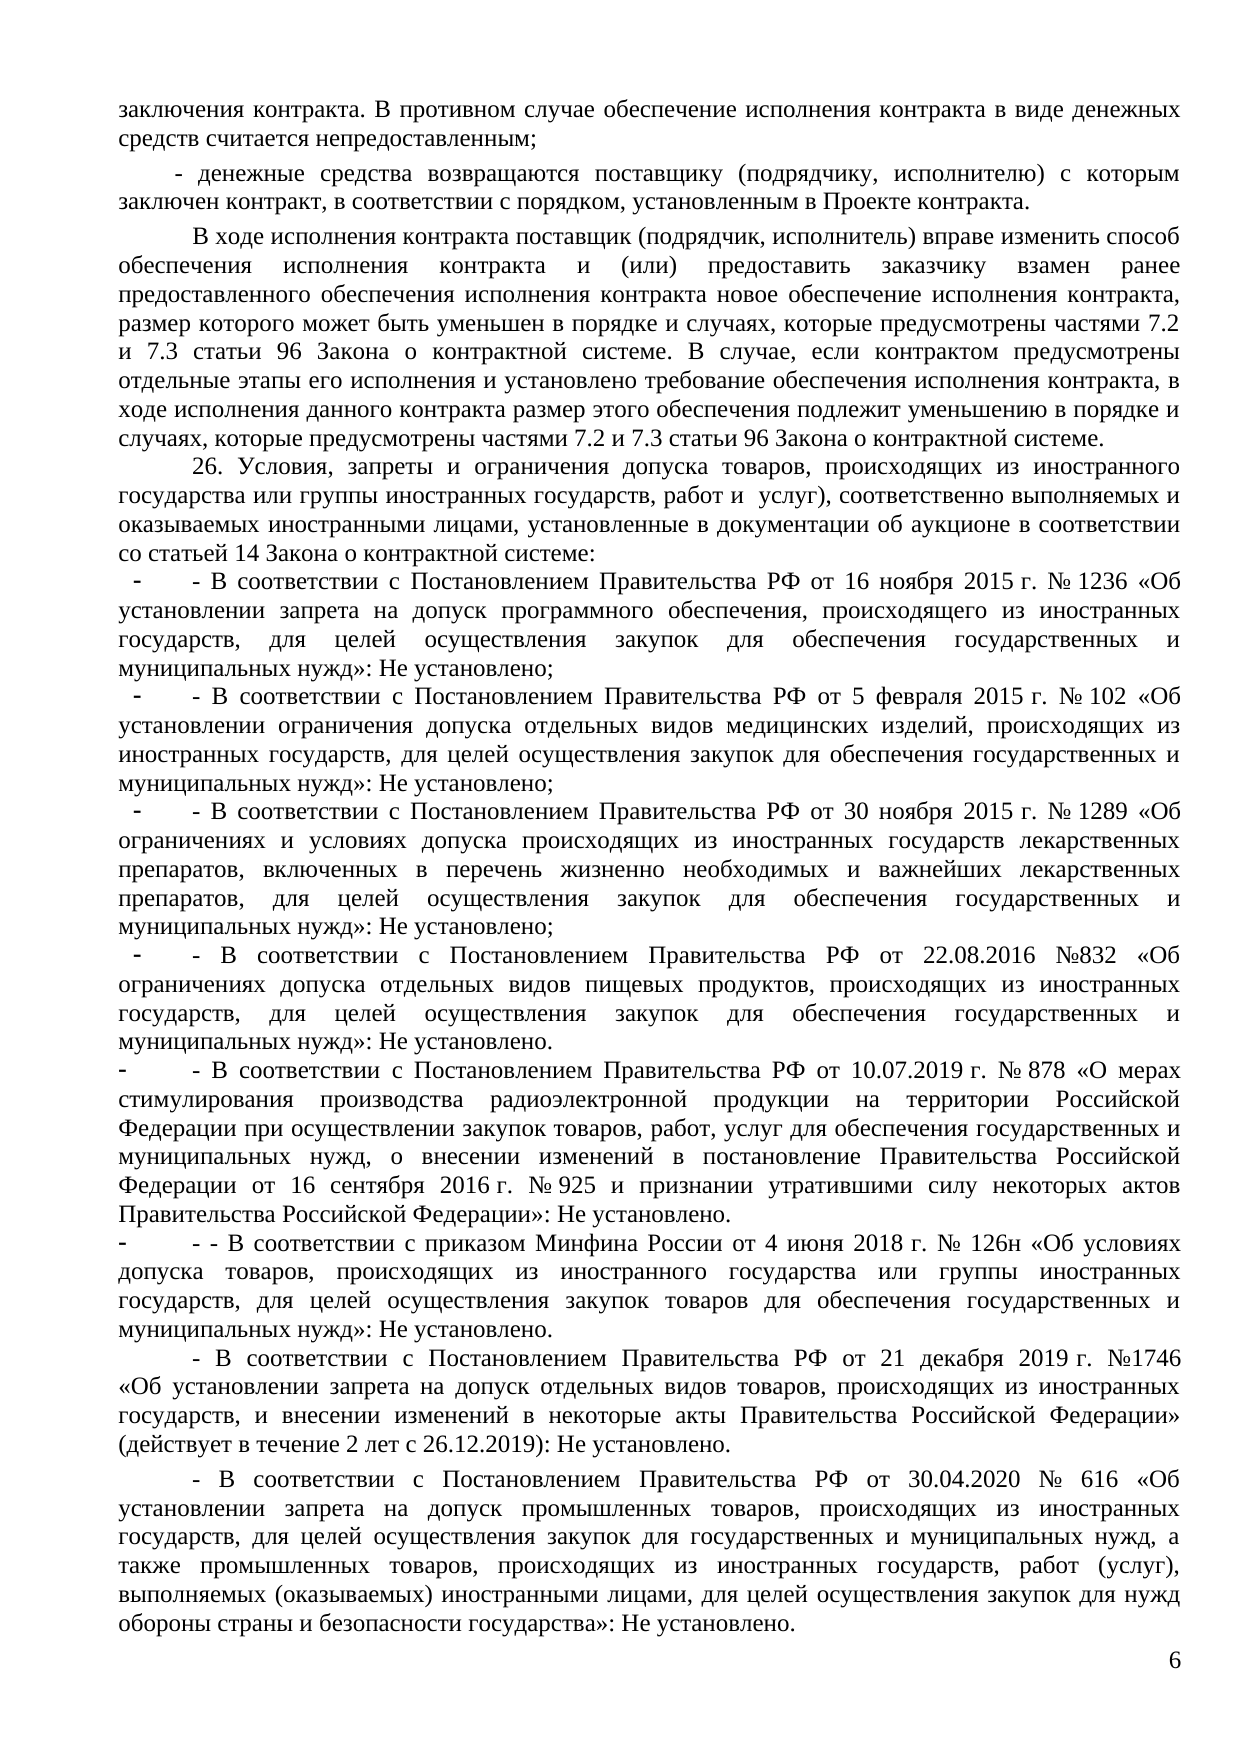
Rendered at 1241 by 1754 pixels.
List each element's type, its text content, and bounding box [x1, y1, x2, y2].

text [118, 94, 1181, 151]
subtitle В ходе исполнения контракта поставщик (подрядчик, исполнитель) вправе изменить способ обеспечения исполнения контракта и (или) предоставить заказчику взамен ранее предоставленного обеспечения исполнения контракта новое обеспечение исполнения контракта, размер которого может быть уменьшен в порядке и случаях, которые предусмотрены частями 7.2 и 7.3 статьи 96 Закона о контрактной системе. В случае, если контрактом предусмотрены отдельные этапы его исполнения и установлено требование обеспечения исполнения контракта, в ходе исполнения данного контракта размер этого обеспечения подлежит уменьшению в порядке и случаях, которые предусмотрены частями 7.2 и 7.3 статьи 96 Закона о контрактной системе. [118, 221, 1181, 451]
text - В соответствии с Постановлением Правительства РФ от 21 декабря 2019 г. №1746 «Об установлении запрета на допуск отдельных видов товаров, происходящих из иностранных государств, и внесении изменений в некоторые акты Правительства Российской Федерации» (действует в течение 2 лет с 26.12.2019): Не установлено. [118, 1343, 1181, 1458]
list 26. Условия, запреты и ограничения допуска товаров, происходящих из иностранного государства или группы иностранных государств, работ и услуг), соответственно выполняемых и оказываемых иностранными лицами, установленные в документации об аукционе в соответствии со статьей 14 Закона о контрактной системе: [118, 451, 1181, 566]
list - - В соответствии с приказом Минфина России от 4 июня 2018 г. № 126н «Об условиях допуска товаров, происходящих из иностранного государства или группы иностранных государств, для целей осуществления закупок товаров для обеспечения государственных и муниципальных нужд»: Не установлено. [118, 1228, 1181, 1343]
list - В соответствии с Постановлением Правительства РФ от 22.08.2016 №832 «Об ограничениях допуска отдельных видов пищевых продуктов, происходящих из иностранных государств, для целей осуществления закупок для обеспечения государственных и муниципальных нужд»: Не установлено. [118, 940, 1181, 1055]
list - В соответствии с Постановлением Правительства РФ от 5 февраля 2015 г. № 102 «Об установлении ограничения допуска отдельных видов медицинских изделий, происходящих из иностранных государств, для целей осуществления закупок для обеспечения государственных и муниципальных нужд»: Не установлено; [118, 681, 1181, 796]
list - В соответствии с Постановлением Правительства РФ от 10.07.2019 г. № 878 «О мерах стимулирования производства радиоэлектронной продукции на территории Российской Федерации при осуществлении закупок товаров, работ, услуг для обеспечения государственных и муниципальных нужд, о внесении изменений в постановление Правительства Российской Федерации от 16 сентября 2016 г. № 925 и признании утратившими силу некоторых актов Правительства Российской Федерации»: Не установлено. [118, 1055, 1181, 1228]
list - В соответствии с Постановлением Правительства РФ от 30 ноября 2015 г. № 1289 «Об ограничениях и условиях допуска происходящих из иностранных государств лекарственных препаратов, включенных в перечень жизненно необходимых и важнейших лекарственных препаратов, для целей осуществления закупок для обеспечения государственных и муниципальных нужд»: Не установлено; [118, 796, 1181, 940]
text - В соответствии с Постановлением Правительства РФ от 30.04.2020 № 616 «Об установлении запрета на допуск промышленных товаров, происходящих из иностранных государств, для целей осуществления закупок для государственных и муниципальных нужд, а также промышленных товаров, происходящих из иностранных государств, работ (услуг), выполняемых (оказываемых) иностранными лицами, для целей осуществления закупок для нужд обороны страны и безопасности государства»: Не установлено. [118, 1464, 1181, 1636]
list - В соответствии с Постановлением Правительства РФ от 16 ноября 2015 г. № 1236 «Об установлении запрета на допуск программного обеспечения, происходящего из иностранных государств, для целей осуществления закупок для обеспечения государственных и муниципальных нужд»: Не установлено; [118, 566, 1181, 681]
text - денежные средства возвращаются поставщику (подрядчику, исполнителю) с которым заключен контракт, в соответствии с порядком, установленным в Проекте контракта. [118, 158, 1181, 215]
